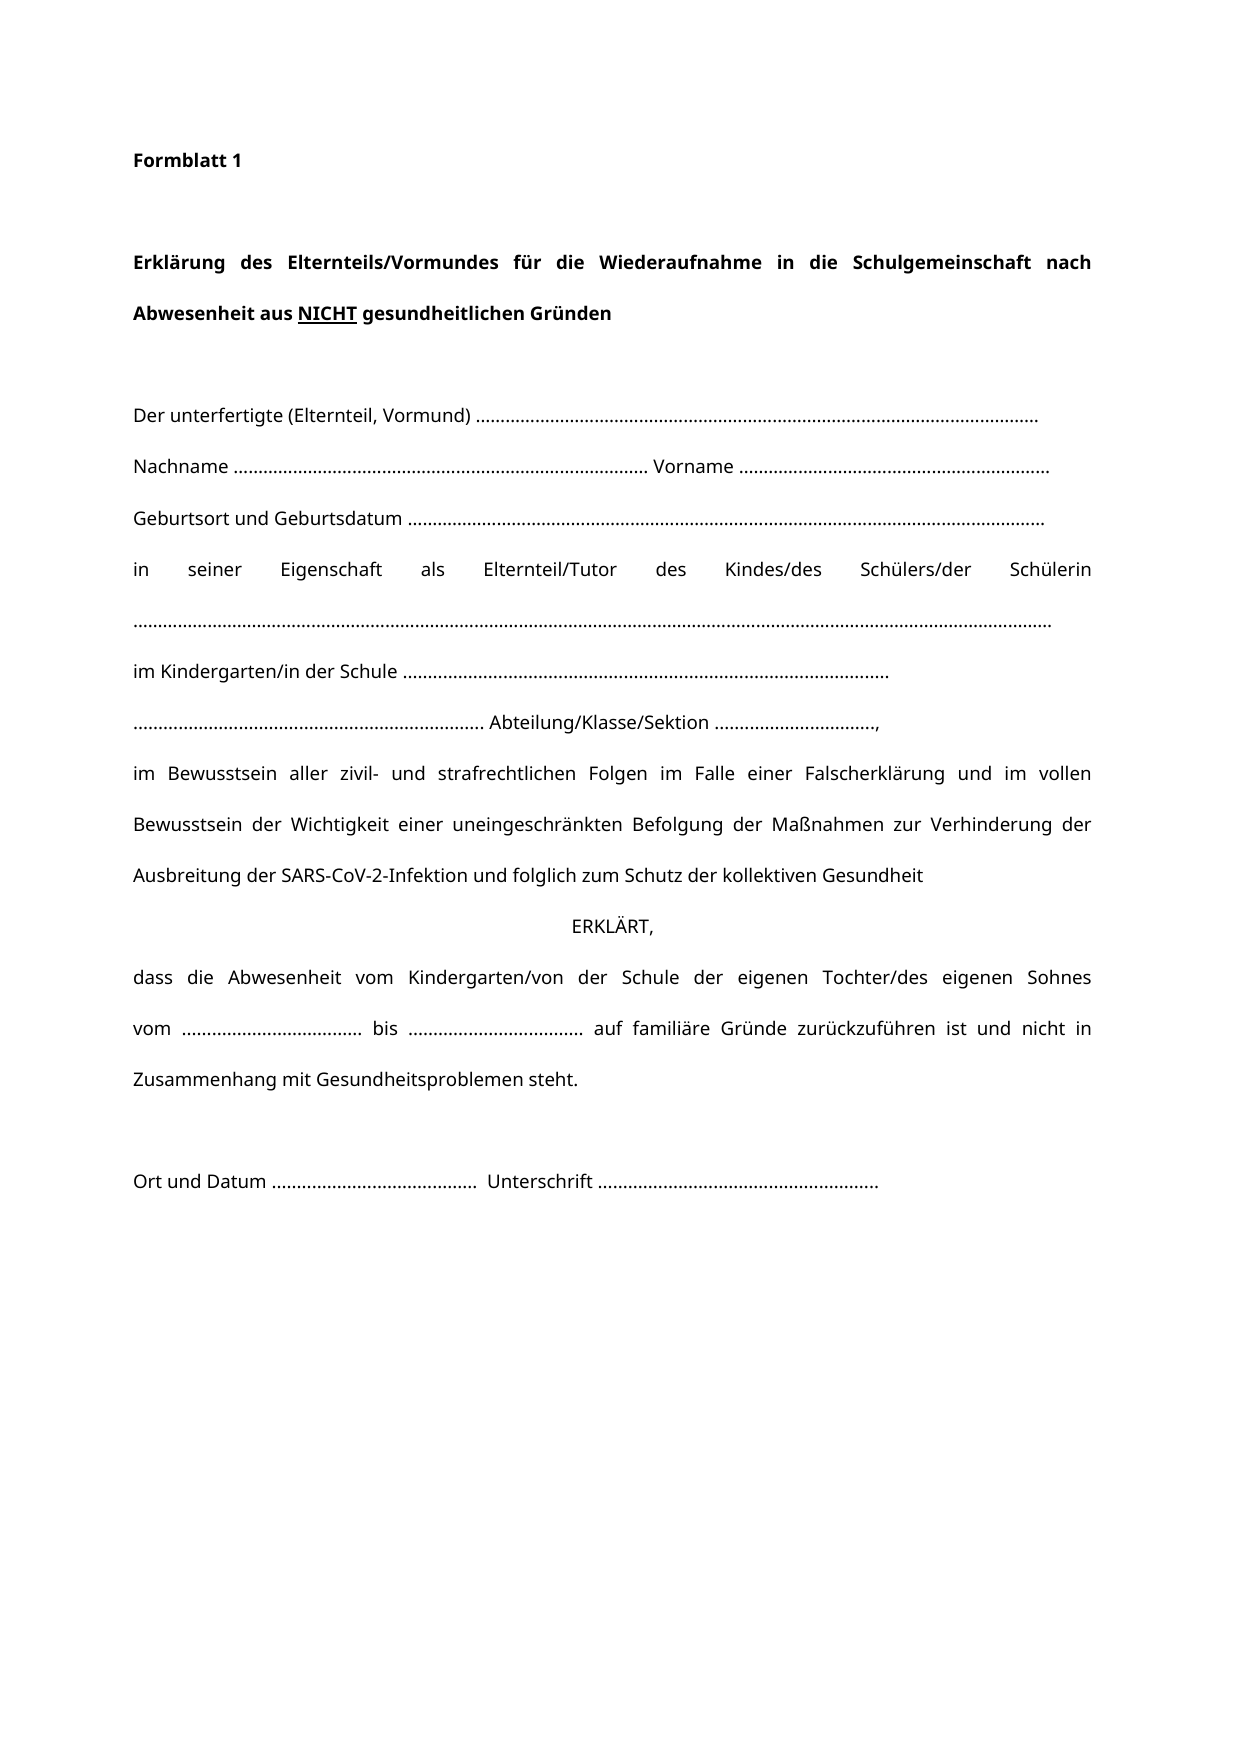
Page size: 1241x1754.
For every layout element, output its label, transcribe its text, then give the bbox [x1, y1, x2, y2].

text Formblatt 1 [133, 148, 1093, 173]
text Erklärung des Elternteils/Vormundes für die Wiederaufnahme in die Schulgemeinschaft nach Abwesenheit aus NICHT gesundheitlichen Gründen [133, 250, 1093, 326]
text Nachname ………………………………………………………………………… Vorname ……………………………………………………… [133, 454, 1093, 479]
text ...................................................................... Abteilung/Klasse/Sektion ................................, [133, 709, 1093, 734]
text dass die Abwesenheit vom Kindergarten/von der Schule der eigenen Tochter/des eigenen Sohnes vom .................................... bis ................................... auf familiäre Gründe zurückzuführen ist und nicht in Zusammenhang mit Gesundheitsproblemen steht. [133, 964, 1093, 1092]
text Geburtsort und Geburtsdatum ………………………………………………………………………………………………………………… [133, 505, 1093, 530]
text ERKLÄRT, [133, 913, 1093, 939]
text in seiner Eigenschaft als Elternteil/Tutor des Kindes/des Schülers/der Schülerin …………………………………………………………………………………………………………………………………………………………………… [133, 556, 1093, 632]
text im Kindergarten/in der Schule ................................................................................................. [133, 658, 1093, 683]
text Der unterfertigte (Elternteil, Vormund) …………………………………………………………………………………………………… [133, 403, 1093, 428]
text Ort und Datum ......................................... Unterschrift ........................................................ [133, 1168, 1093, 1194]
text im Bewusstsein aller zivil- und strafrechtlichen Folgen im Falle einer Falscherklärung und im vollen Bewusstsein der Wichtigkeit einer uneingeschränkten Befolgung der Maßnahmen zur Verhinderung der Ausbreitung der SARS-CoV-2-Infektion und folglich zum Schutz der kollektiven Gesundheit [133, 760, 1093, 888]
